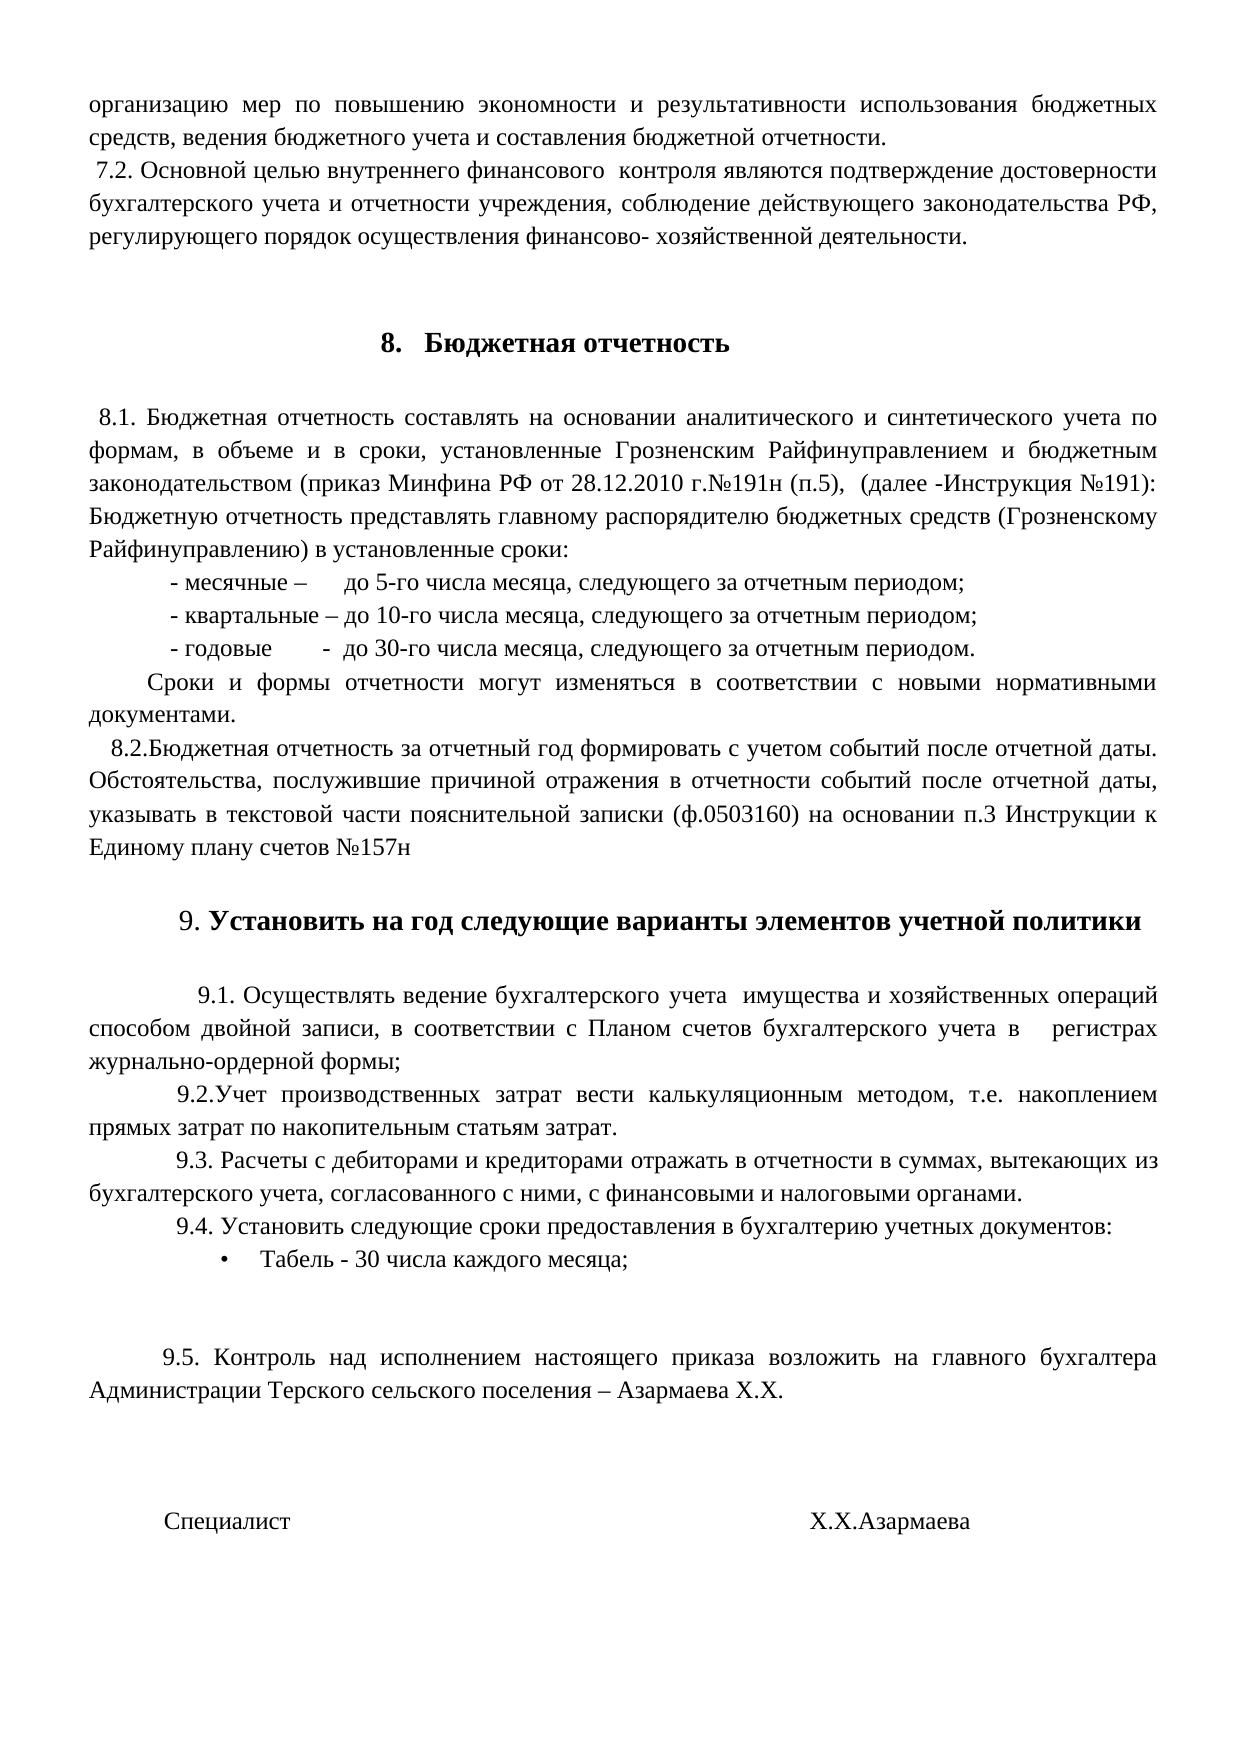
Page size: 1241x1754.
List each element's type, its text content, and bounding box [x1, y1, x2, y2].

text 9.5. Контроль над исполнением настоящего приказа возложить на главного бухгалтера Администрации Терского сельского поселения – Азармаева Х.Х. [89, 1342, 1158, 1404]
text 9.4. Установить следующие сроки предоставления в бухгалтерию учетных документов: [89, 1211, 1158, 1240]
text - месячные – до 5-го числа месяца, следующего за отчетным периодом; [89, 567, 1158, 596]
text 8. Бюджетная отчетность [89, 325, 1158, 359]
text 7.2. Основной целью внутреннего финансового контроля являются подтверждение достоверности бухгалтерского учета и отчетности учреждения, соблюдение действующего законодательства РФ, регулирующего порядок осуществления финансово- хозяйственной деятельности. [89, 155, 1158, 249]
text - квартальные – до 10-го числа месяца, следующего за отчетным периодом; [89, 601, 1158, 629]
text 9.3. Расчеты с дебиторами и кредиторами отражать в отчетности в суммах, вытекающих из бухгалтерского учета, согласованного с ними, с финансовыми и налоговыми органами. [89, 1145, 1158, 1207]
text - годовые - до 30-го числа месяца, следующего за отчетным периодом. [89, 633, 1158, 662]
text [89, 89, 1158, 150]
text 9.1. Осуществлять ведение бухгалтерского учета имущества и хозяйственных операций способом двойной записи, в соответствии с Планом счетов бухгалтерского учета в регистрах журнально-ордерной формы; [89, 980, 1158, 1075]
text Специалист Х.Х.Азармаева [89, 1506, 1158, 1535]
text 8.2.Бюджетная отчетность за отчетный год формировать с учетом событий после отчетной даты. Обстоятельства, послужившие причиной отражения в отчетности событий после отчетной даты, указывать в текстовой части пояснительной записки (ф.0503160) на основании п.3 Инструкции к Единому плану счетов №157н [89, 733, 1158, 860]
text • Табель - 30 числа каждого месяца; [89, 1244, 1158, 1273]
text Сроки и формы отчетности могут изменяться в соответствии с новыми нормативными документами. [89, 667, 1158, 728]
text 8.1. Бюджетная отчетность составлять на основании аналитического и синтетического учета по формам, в объеме и в сроки, установленные Грозненским Райфинуправлением и бюджетным законодательством (приказ Минфина РФ от 28.12.2010 г.№191н (п.5), (далее -Инструкция №191): Бюджетную отчетность представлять главному распорядителю бюджетных средств (Грозненскому Райфинуправлению) в установленные сроки: [89, 402, 1158, 563]
text 9.2.Учет производственных затрат вести калькуляционным методом, т.е. накоплением прямых затрат по накопительным статьям затрат. [89, 1079, 1158, 1141]
text 9. Установить на год следующие варианты элементов учетной политики [89, 903, 1158, 937]
